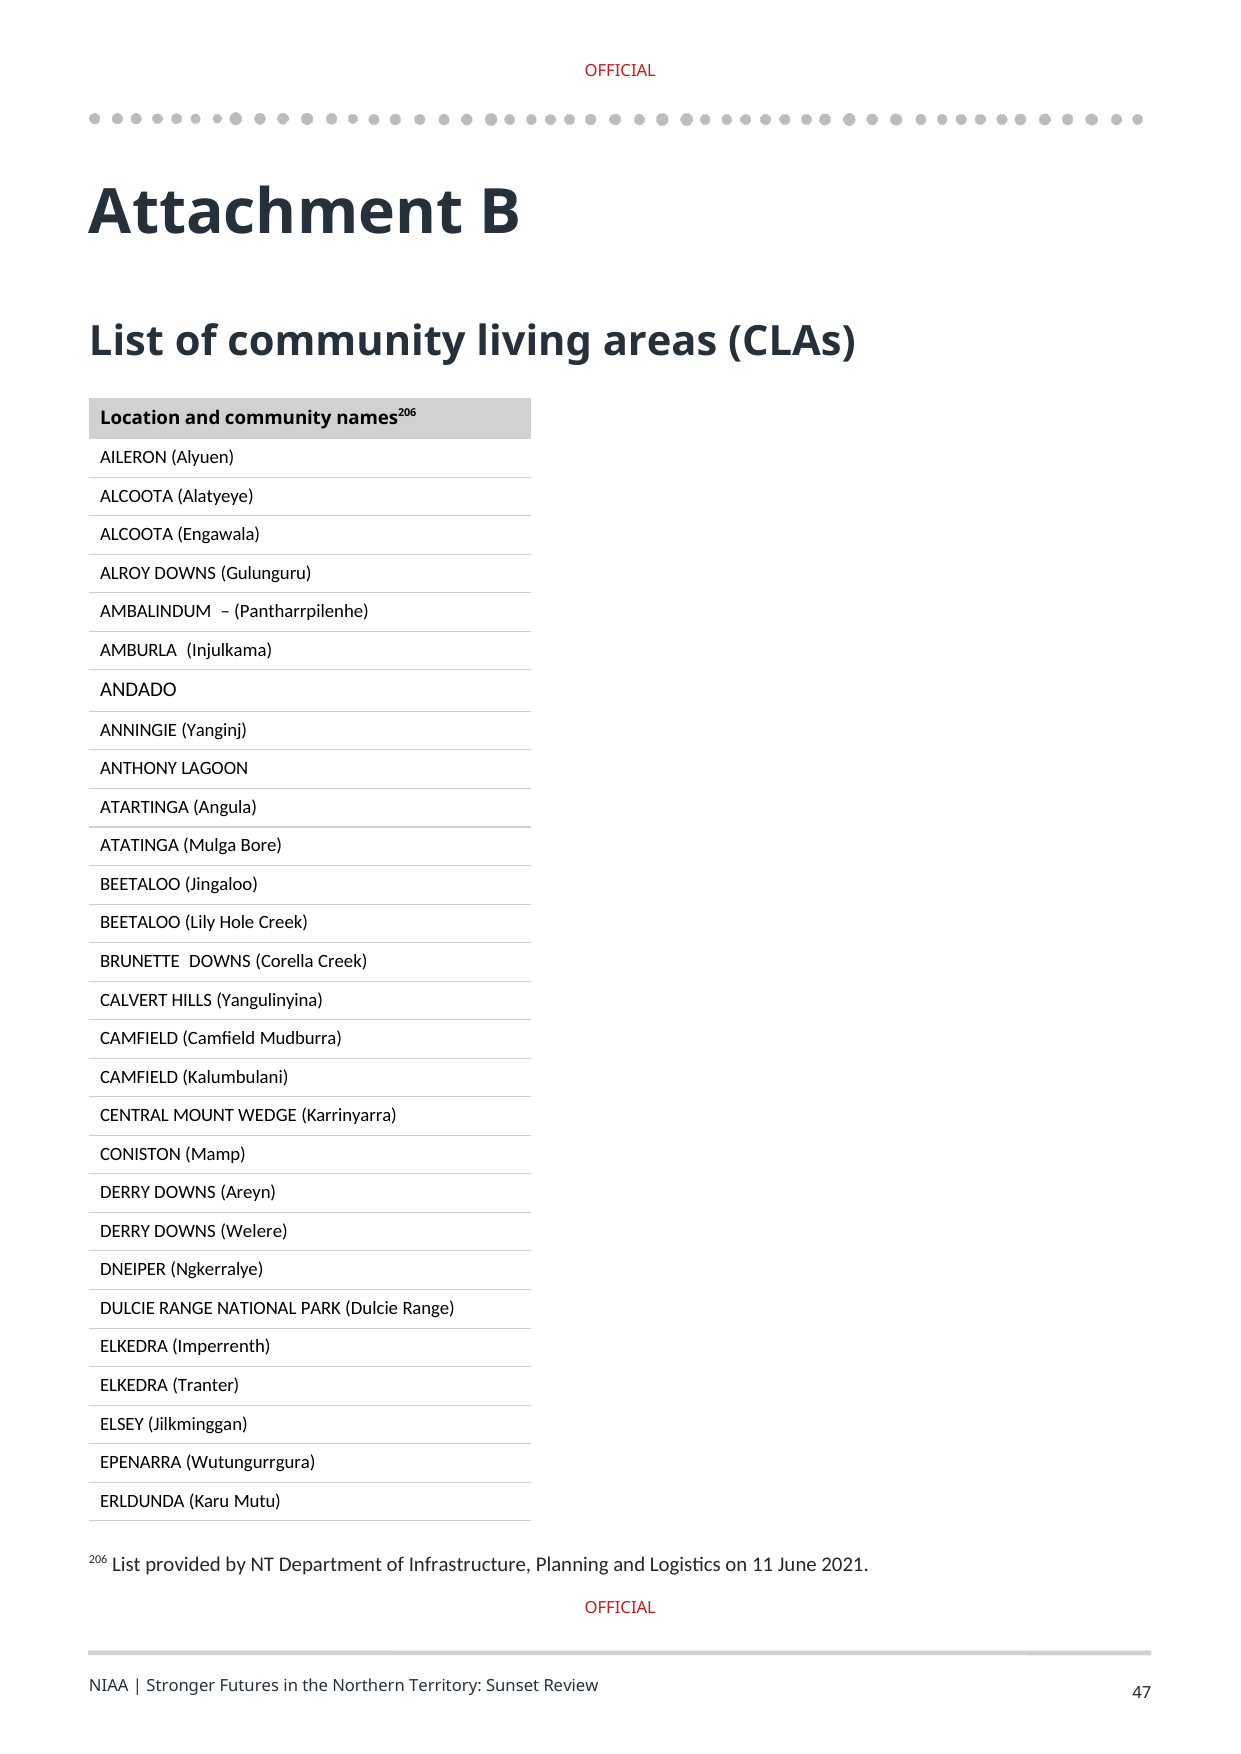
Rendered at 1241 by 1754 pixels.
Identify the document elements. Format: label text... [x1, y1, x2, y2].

table_cell CALVERT HILLS (Yangulinyina) [89, 982, 531, 1019]
picture [88, 103, 1152, 134]
table_cell CAMFIELD (Kalumbulani) [89, 1059, 531, 1096]
table_cell CONISTON (Mamp) [89, 1136, 531, 1173]
table_cell ALROY DOWNS (Gulunguru) [89, 555, 531, 592]
table_cell ANNINGIE (Yanginj) [89, 712, 531, 749]
table_cell AILERON (Alyuen) [89, 439, 531, 477]
table_cell ATARTINGA (Angula) [89, 789, 531, 826]
table_cell AMBALINDUM – (Pantharrpilenhe) [89, 593, 531, 631]
table_cell BRUNETTE DOWNS (Corella Creek) [89, 943, 531, 981]
subtitle List of community living areas (CLAs) [89, 311, 1152, 367]
table_cell DNEIPER (Ngkerralye) [89, 1251, 531, 1289]
table_cell ELKEDRA (Imperrenth) [89, 1329, 531, 1366]
table_cell DERRY DOWNS (Welere) [89, 1213, 531, 1250]
table_cell EPENARRA (Wutungurrgura) [89, 1444, 531, 1482]
table_cell ELKEDRA (Tranter) [89, 1367, 531, 1404]
table_cell ANDADO [89, 670, 531, 711]
table_cell ATATINGA (Mulga Bore) [89, 828, 531, 865]
table_cell ALCOOTA (Alatyeye) [89, 478, 531, 515]
table_cell CAMFIELD (Camfield Mudburra) [89, 1020, 531, 1058]
table_cell BEETALOO (Jingaloo) [89, 866, 531, 903]
table_header Location and community names [89, 398, 531, 438]
subtitle Attachment B [89, 167, 1152, 252]
table_cell AMBURLA (Injulkama) [89, 632, 531, 669]
table_cell ELSEY (Jilkminggan) [89, 1406, 531, 1443]
table_cell BEETALOO (Lily Hole Creek) [89, 905, 531, 942]
table_cell ANTHONY LAGOON [89, 750, 531, 788]
table_cell ERLDUNDA (Karu Mutu) [89, 1483, 531, 1520]
table_cell DULCIE RANGE NATIONAL PARK (Dulcie Range) [89, 1290, 531, 1327]
table_cell ALCOOTA (Engawala) [89, 516, 531, 554]
table_cell DERRY DOWNS (Areyn) [89, 1174, 531, 1212]
table_cell CENTRAL MOUNT WEDGE (Karrinyarra) [89, 1097, 531, 1135]
